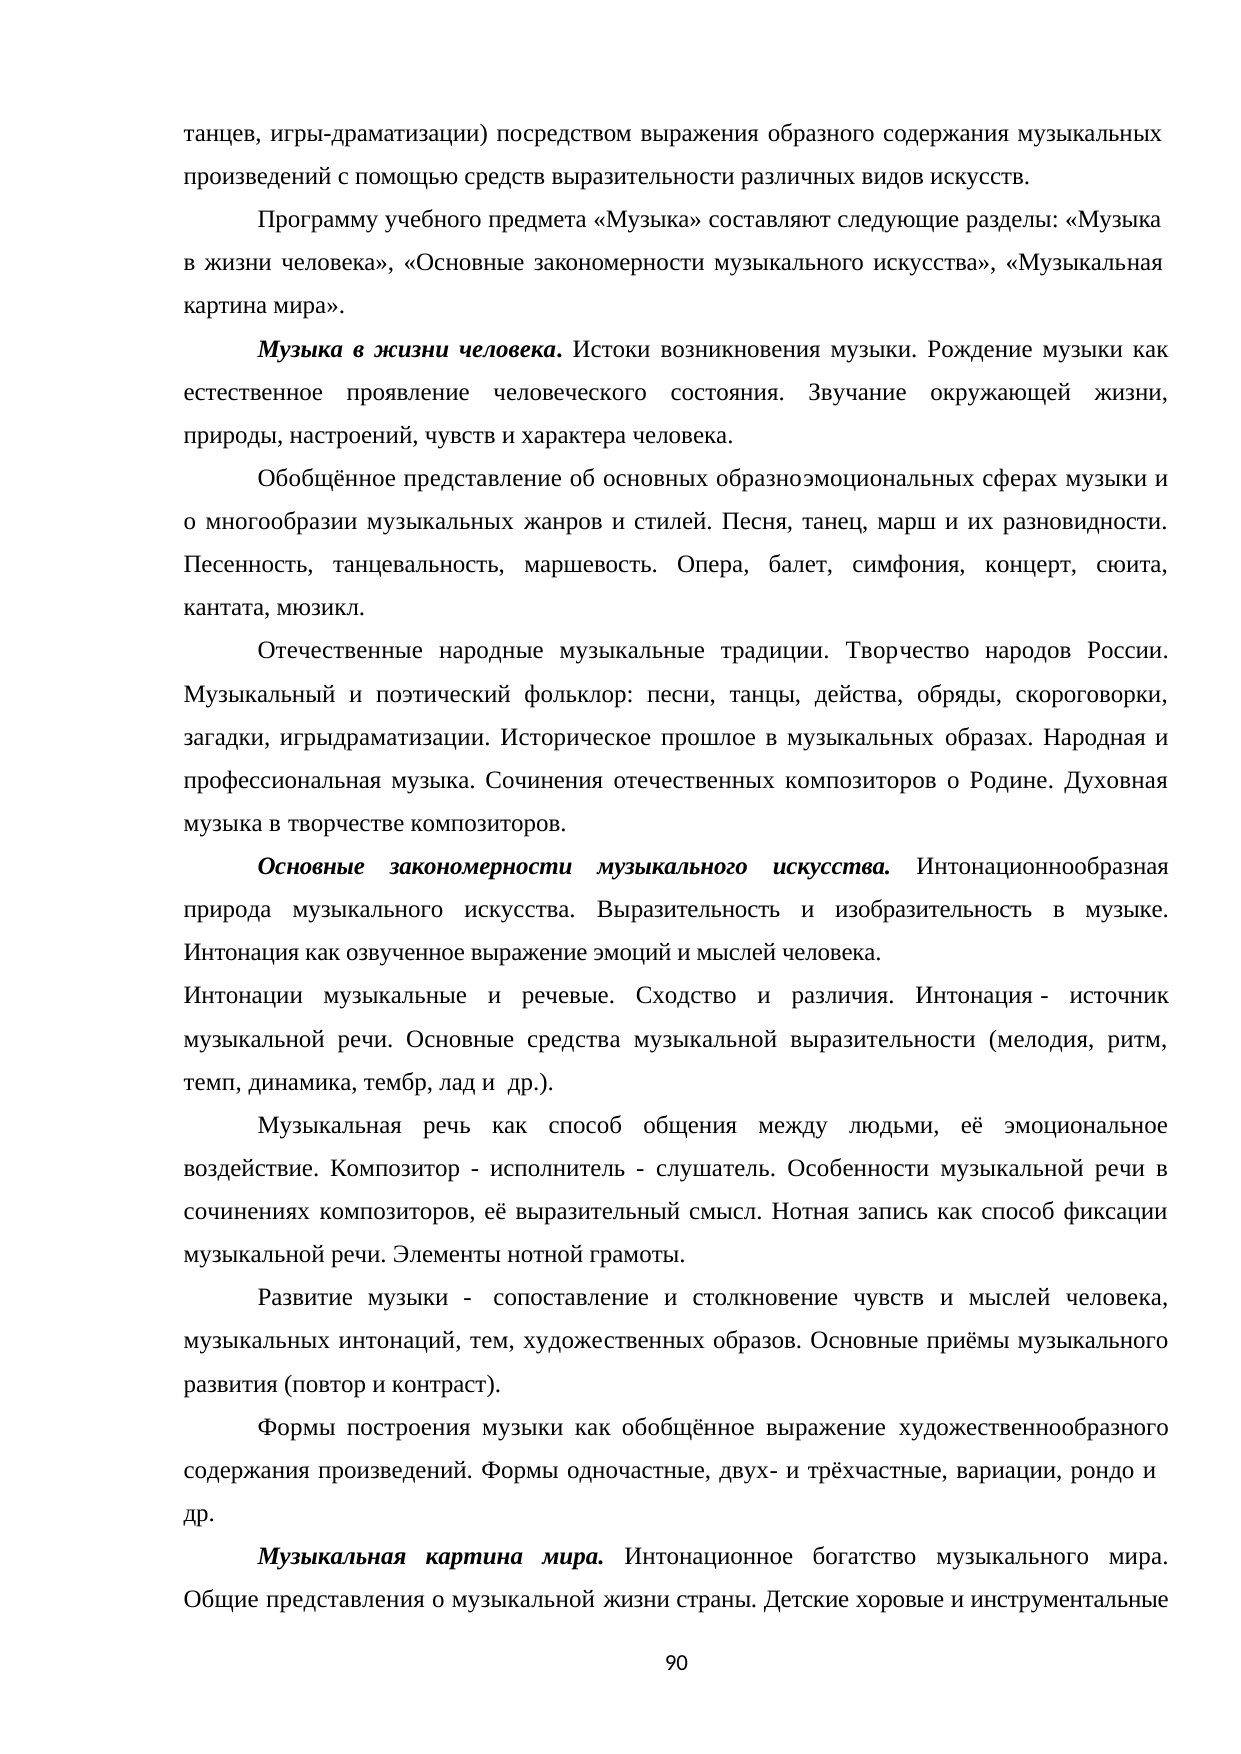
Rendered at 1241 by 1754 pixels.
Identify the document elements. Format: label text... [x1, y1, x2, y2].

text Обобщённое представление об основных образно­эмоциональных сферах музыки и о многообразии музыкальных жанров и стилей. Песня, танец, марш и их разновидности. Песенность, танцевальность, маршевость. Опера, балет, симфония, концерт, сюита, кантата, мюзикл. [183, 463, 1169, 621]
text Формы построения музыки как обобщённое выражение художественно­образного содержания произведений. Формы одночастные, двух- и трёхчастные, вариации, рондо и др. [183, 1412, 1169, 1527]
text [183, 1541, 1169, 1613]
text Основные закономерности музыкального искусства. Интонационно­образная природа музыкального искусства. Выразительность и изобразительность в музыке. Интонация как озвученное выражение эмоций и мыслей человека. [183, 851, 1169, 966]
text Программу учебного предмета «Музыка» составляют следующие разделы: «Музыка в жизни человека», «Основные закономерности музыкального искусства», «Музыкальная картина мира». [183, 204, 1162, 319]
text Музыкальная речь как способ общения между людьми, её эмоциональное воздействие. Композитор - исполнитель - слушатель. Особенности музыкальной речи в сочинениях композиторов, её выразительный смысл. Нотная запись как способ фиксации музыкальной речи. Элементы нотной грамоты. [183, 1110, 1169, 1268]
text Музыка в жизни человека. Истоки возникновения музыки. Рождение музыки как естественное проявление человеческого состояния. Звучание окружающей жизни, природы, настроений, чувств и характера человека. [183, 334, 1169, 449]
text Интонации музыкальные и речевые. Сходство и различия. Интонация - источник музыкальной речи. Основные средства музыкальной выразительности (мелодия, ритм, темп, динамика, тембр, лад и др.). [183, 981, 1169, 1096]
text Отечественные народные музыкальные традиции. Творчество народов России. Музыкальный и поэтический фольклор: песни, танцы, действа, обряды, скороговорки, загадки, игры­драматизации. Историческое прошлое в музыкальных образах. Народная и профессиональная музыка. Сочинения отечественных композиторов о Родине. Духовная музыка в творчестве композиторов. [183, 636, 1169, 837]
text Развитие музыки - сопоставление и столкновение чувств и мыслей человека, музыкальных интонаций, тем, художественных образов. Основные приёмы музыкального развития (повтор и контраст). [183, 1282, 1169, 1397]
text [183, 118, 1162, 190]
